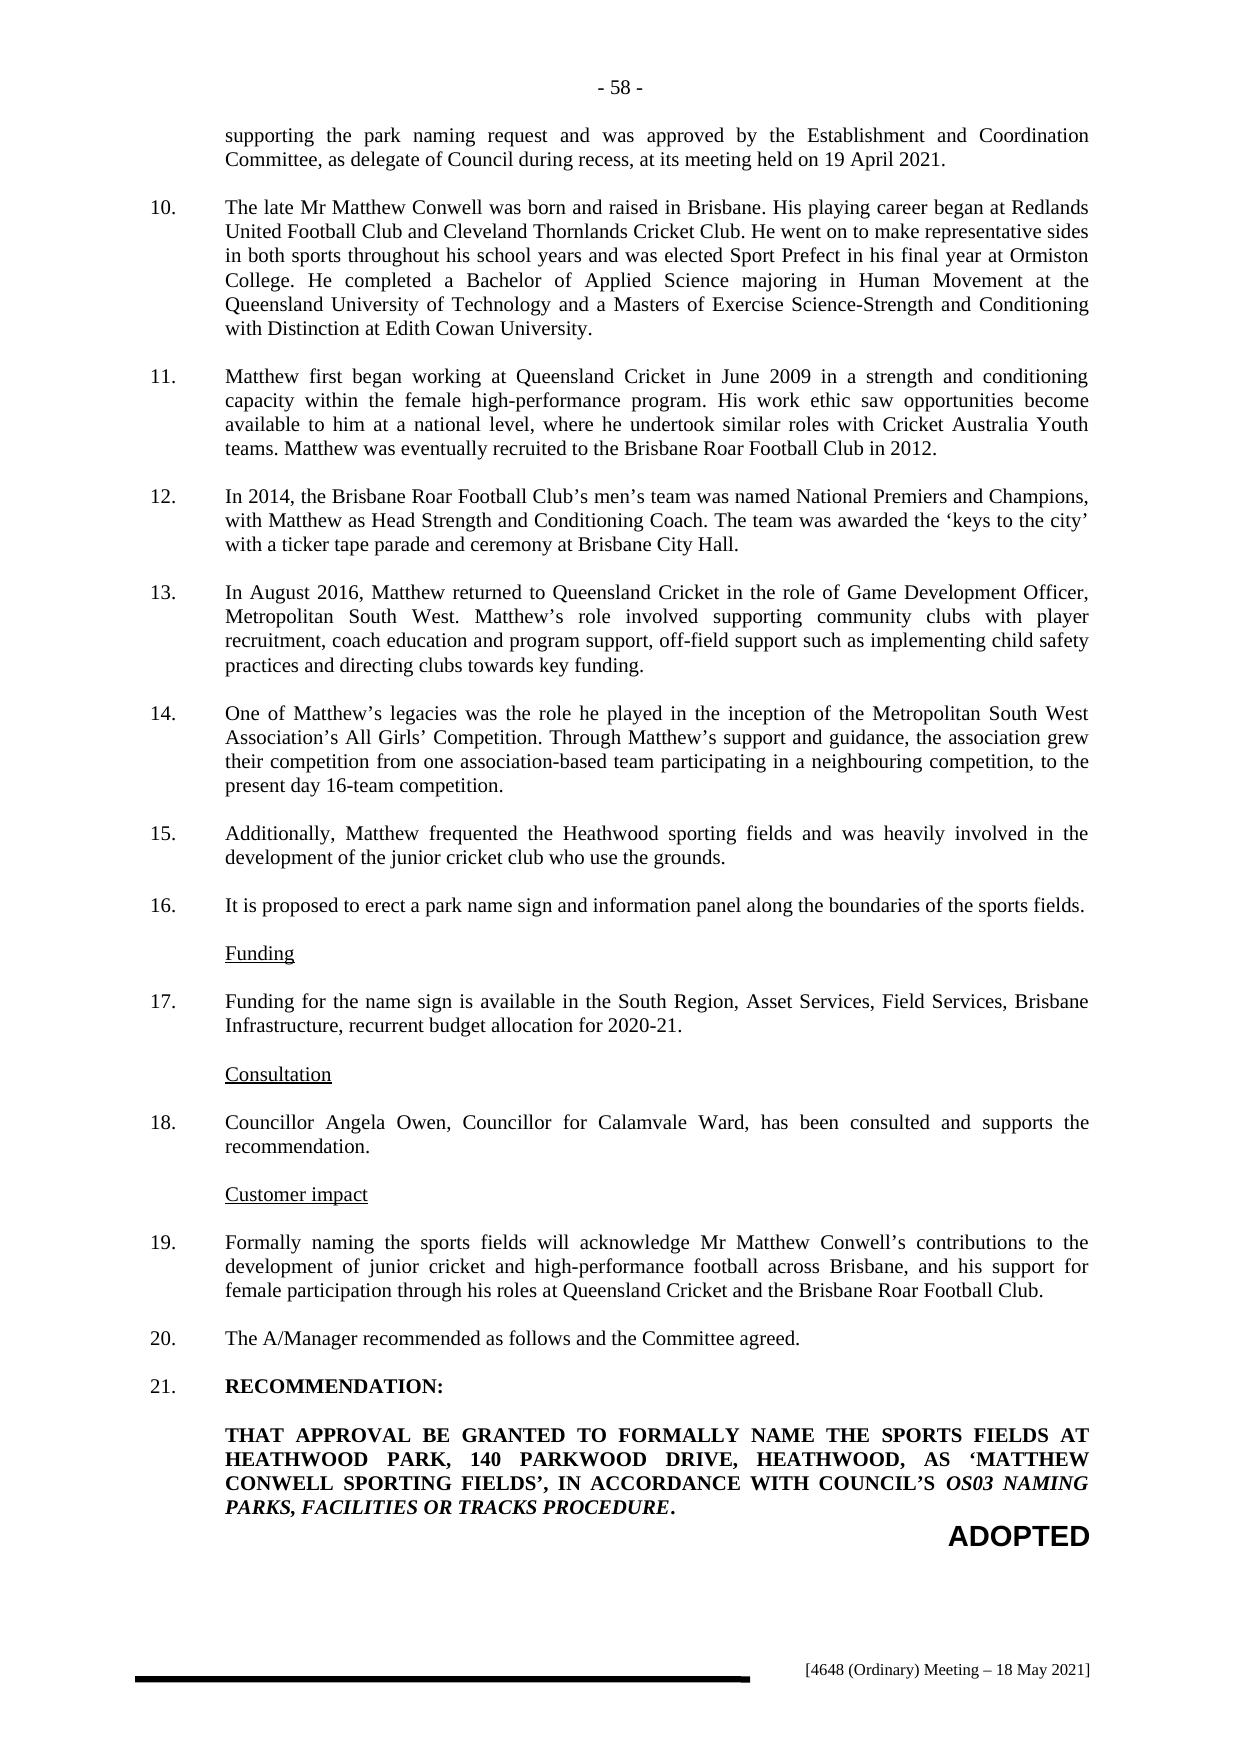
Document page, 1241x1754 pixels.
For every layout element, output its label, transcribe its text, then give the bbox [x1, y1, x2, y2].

text 11. Matthew first began working at Queensland Cricket in June 2009 in a strength and conditioning capacity within the female high-performance program. His work ethic saw opportunities become available to him at a national level, where he undertook similar roles with Cricket Australia Youth teams. Matthew was eventually recruited to the Brisbane Roar Football Club in 2012. [150, 364, 1090, 460]
text Consultation [225, 1062, 1090, 1086]
text ADOPTED [150, 1519, 1090, 1552]
text 21. RECOMMENDATION: [150, 1374, 1090, 1398]
text 16. It is proposed to erect a park name sign and information panel along the boundaries of the sports fields. [150, 893, 1090, 917]
text 19. Formally naming the sports fields will acknowledge Mr Matthew Conwell’s contributions to the development of junior cricket and high-performance football across Brisbane, and his support for female participation through his roles at Queensland Cricket and the Brisbane Roar Football Club. [150, 1230, 1090, 1302]
text 20. The A/Manager recommended as follows and the Committee agreed. [150, 1326, 1090, 1350]
text 17. Funding for the name sign is available in the South Region, Asset Services, Field Services, Brisbane Infrastructure, recurrent budget allocation for 2020-21. [150, 989, 1090, 1037]
text 15. Additionally, Matthew frequented the Heathwood sporting fields and was heavily involved in the development of the junior cricket club who use the grounds. [150, 821, 1090, 869]
text 10. The late Mr Matthew Conwell was born and raised in Brisbane. His playing career began at Redlands United Football Club and Cleveland Thornlands Cricket Club. He went on to make representative sides in both sports throughout his school years and was elected Sport Prefect in his final year at Ormiston College. He completed a Bachelor of Applied Science majoring in Human Movement at the Queensland University of Technology and a Masters of Exercise Science-Strength and Conditioning with Distinction at Edith Cowan University. [150, 195, 1090, 340]
text 18. Councillor Angela Owen, Councillor for Calamvale Ward, has been consulted and supports the recommendation. [150, 1110, 1090, 1158]
text Customer impact [225, 1182, 1090, 1206]
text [150, 123, 1090, 171]
text 14. One of Matthew’s legacies was the role he played in the inception of the Metropolitan South West Association’s All Girls’ Competition. Through Matthew’s support and guidance, the association grew their competition from one association-based team participating in a neighbouring competition, to the present day 16-team competition. [150, 701, 1090, 797]
text 12. In 2014, the Brisbane Roar Football Club’s men’s team was named National Premiers and Champions, with Matthew as Head Strength and Conditioning Coach. The team was awarded the ‘keys to the city’ with a ticker tape parade and ceremony at Brisbane City Hall. [150, 484, 1090, 556]
text that approval be granted to formally name the sports fields at Heathwood Park, 140 Parkwood Drive, Heathwood, as ‘Matthew Conwell Sporting Fields’, in accordance with Council’s OS03 Naming Parks, Facilities or Tracks Procedure. [150, 1422, 1090, 1519]
text 13. In August 2016, Matthew returned to Queensland Cricket in the role of Game Development Officer, Metropolitan South West. Matthew’s role involved supporting community clubs with player recruitment, coach education and program support, off-field support such as implementing child safety practices and directing clubs towards key funding. [150, 580, 1090, 677]
text Funding [225, 941, 1090, 965]
